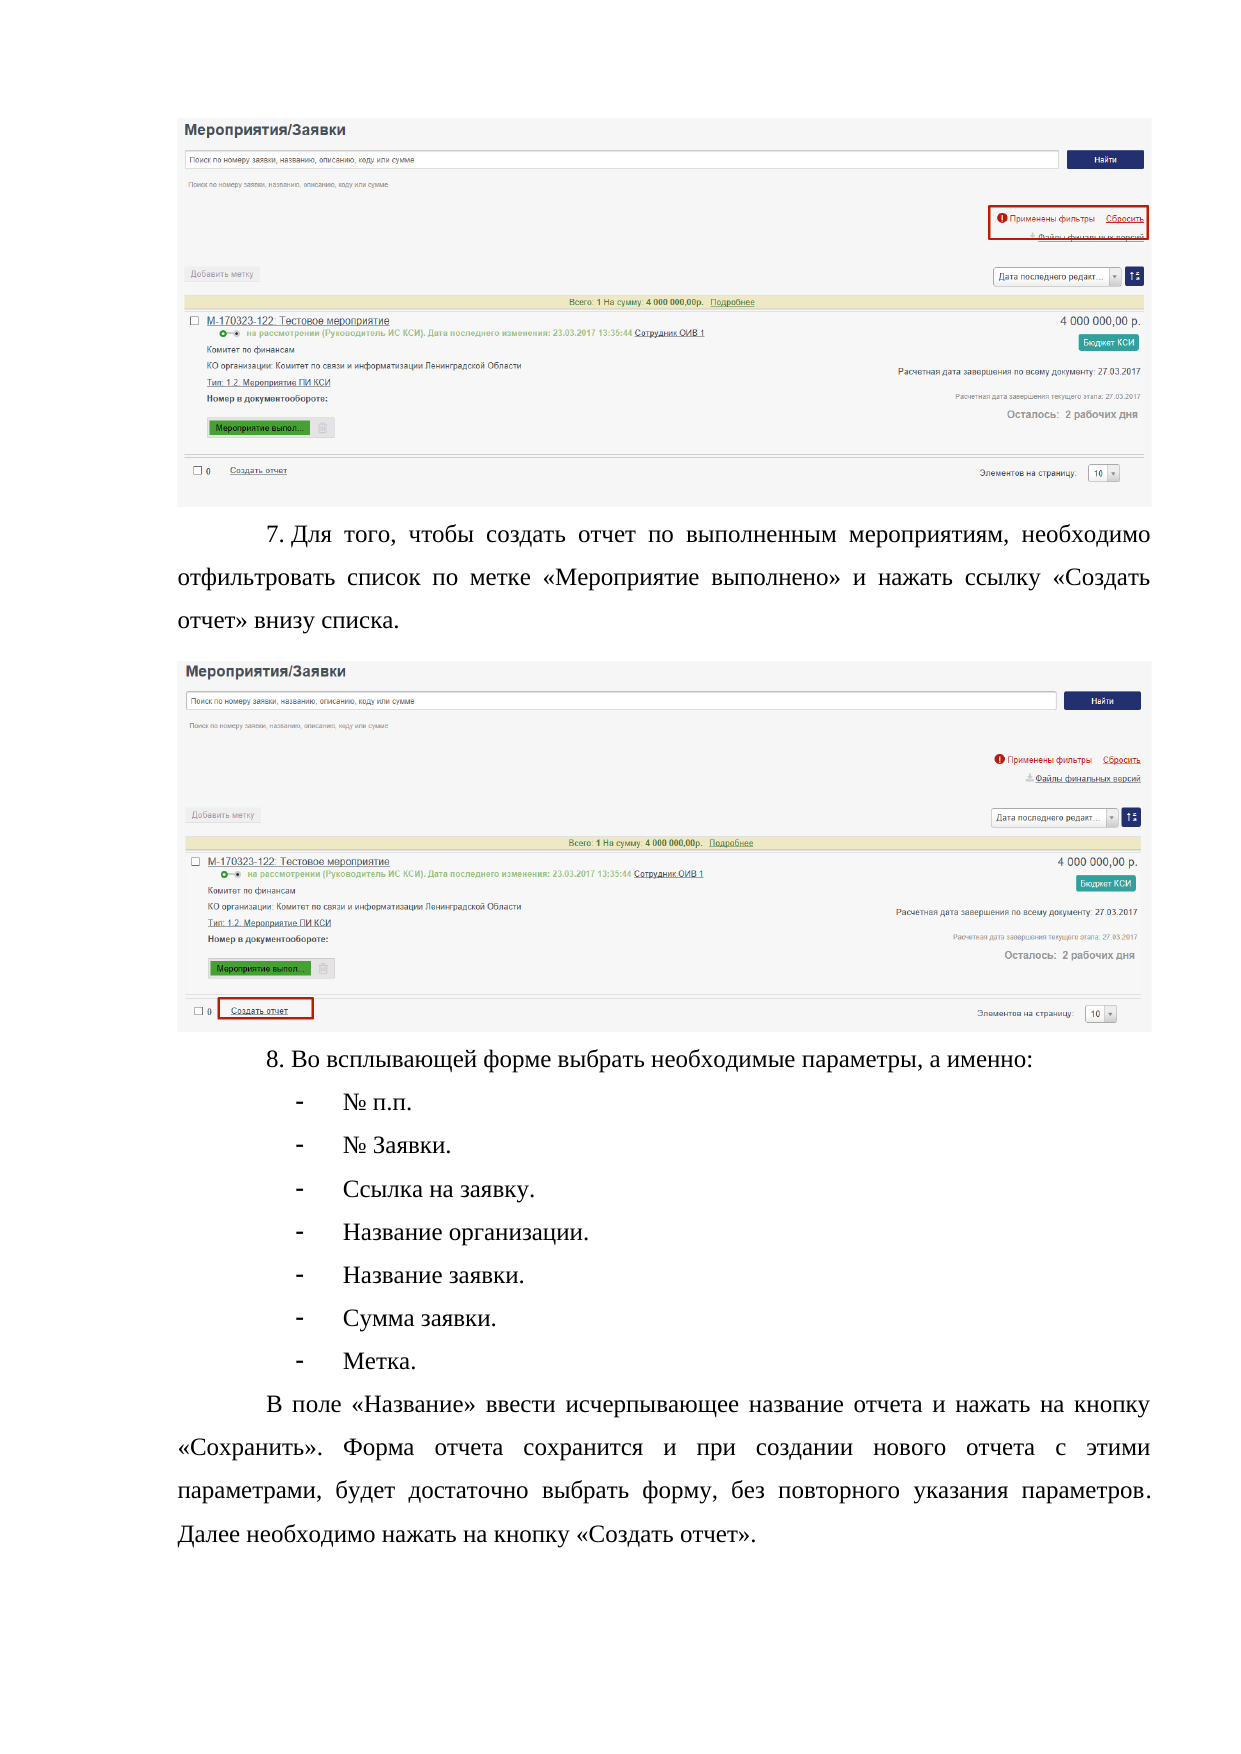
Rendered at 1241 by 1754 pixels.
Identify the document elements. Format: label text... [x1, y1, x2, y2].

list Метка. [295, 1346, 1152, 1375]
list Название заявки. [295, 1260, 1152, 1289]
picture [177, 118, 1152, 507]
list № Заявки. [295, 1131, 1152, 1159]
list Сумма заявки. [295, 1303, 1152, 1332]
list Для того, чтобы создать отчет по выполненным мероприятиям, необходимо отфильтровать список по метке «Мероприятие выполнено» и нажать ссылку «Создать отчет» внизу списка. [177, 519, 1152, 634]
list В поле «Название» ввести исчерпывающее название отчета и нажать на кнопку «Сохранить». Форма отчета сохранится и при создании нового отчета с этими параметрами, будет достаточно выбрать форму, без повторного указания параметров. Далее необходимо нажать на кнопку «Создать отчет». [177, 1389, 1152, 1547]
list Название организации. [295, 1217, 1152, 1246]
picture [177, 661, 1152, 1032]
list Ссылка на заявку. [295, 1174, 1152, 1202]
list Во всплывающей форме выбрать необходимые параметры, а именно: [177, 1044, 1152, 1073]
list № п.п. [295, 1087, 1152, 1116]
